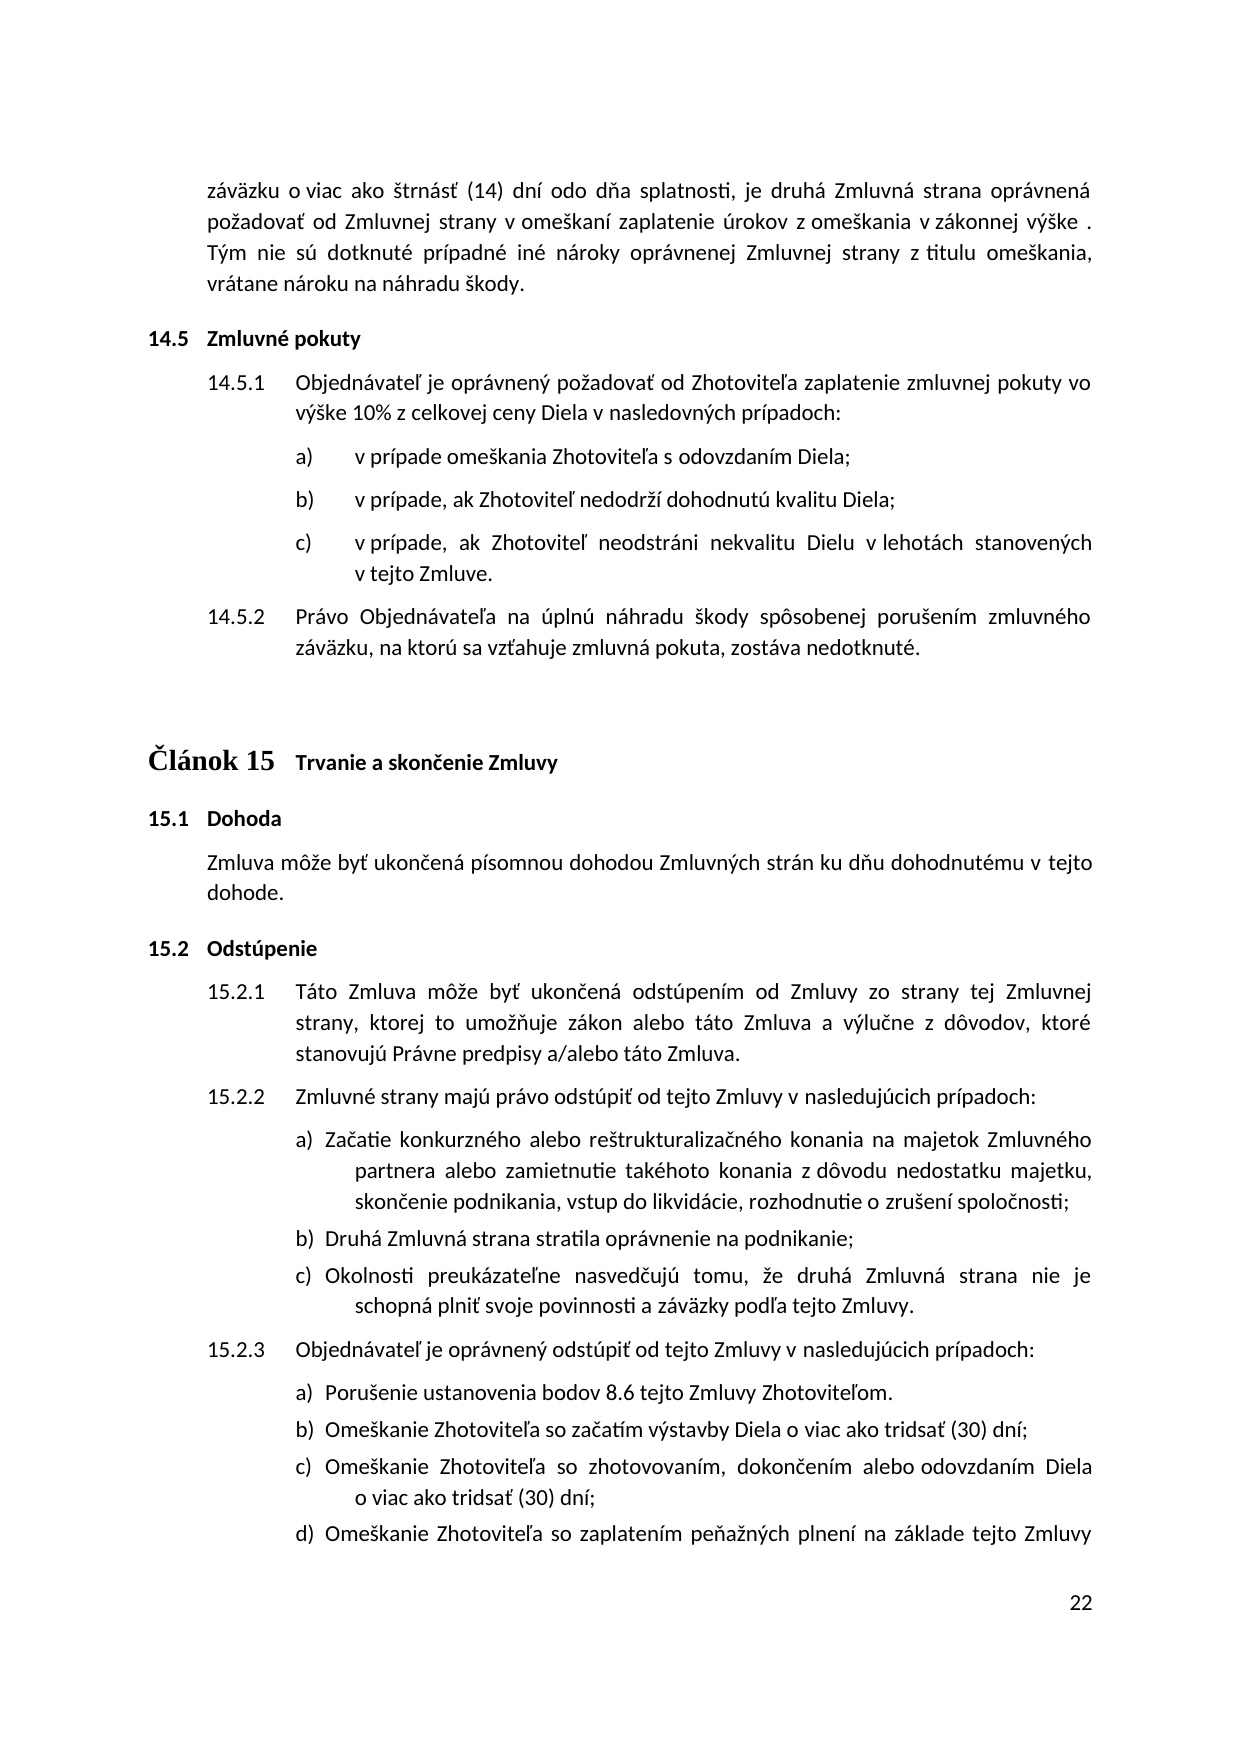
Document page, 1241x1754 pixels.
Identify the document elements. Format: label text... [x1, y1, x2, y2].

subtitle v prípade, ak Zhotoviteľ nedodrží dohodnutú kvalitu Diela; [295, 485, 1092, 513]
subtitle Odstúpenie [148, 934, 1092, 962]
subtitle Objednávateľ je oprávnený požadovať od Zhotoviteľa zaplatenie zmluvnej pokuty vo výške 10% z celkovej ceny Diela v nasledovných prípadoch: [207, 368, 1092, 427]
subtitle Zmluvné strany majú právo odstúpiť od tejto Zmluvy v nasledujúcich prípadoch: [207, 1082, 1092, 1110]
list Okolnosti preukázateľne nasvedčujú tomu, že druhá Zmluvná strana nie je schopná plniť svoje povinnosti a záväzky podľa tejto Zmluvy. [295, 1261, 1092, 1319]
subtitle Objednávateľ je oprávnený odstúpiť od tejto Zmluvy v nasledujúcich prípadoch: [207, 1335, 1092, 1363]
subtitle Zmluvné pokuty [148, 324, 1092, 353]
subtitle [207, 177, 1092, 297]
subtitle v prípade omeškania Zhotoviteľa s odovzdaním Diela; [295, 442, 1092, 470]
list Druhá Zmluvná strana stratila oprávnenie na podnikanie; [295, 1224, 1092, 1252]
list Omeškanie Zhotoviteľa so zhotovovaním, dokončením alebo odovzdaním Diela o viac ako tridsať (30) dní; [295, 1452, 1092, 1511]
subtitle Dohoda [148, 804, 1092, 832]
subtitle Právo Objednávateľa na úplnú náhradu škody spôsobenej porušením zmluvného záväzku, na ktorú sa vzťahuje zmluvná pokuta, zostáva nedotknuté. [207, 602, 1092, 661]
text Zmluva môže byť ukončená písomnou dohodou Zmluvných strán ku dňu dohodnutému v tejto dohode. [207, 848, 1092, 906]
list Začatie konkurzného alebo reštrukturalizačného konania na majetok Zmluvného partnera alebo zamietnutie takéhoto konania z dôvodu nedostatku majetku, skončenie podnikania, vstup do likvidácie, rozhodnutie o zrušení spoločnosti; [295, 1125, 1092, 1215]
subtitle v prípade, ak Zhotoviteľ neodstráni nekvalitu Dielu v lehotách stanovených v tejto Zmluve. [295, 528, 1092, 587]
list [295, 1519, 1092, 1548]
list Omeškanie Zhotoviteľa so začatím výstavby Diela o viac ako tridsať (30) dní; [295, 1415, 1092, 1443]
list Porušenie ustanovenia bodov 8.6 tejto Zmluvy Zhotoviteľom. [295, 1378, 1092, 1406]
subtitle Táto Zmluva môže byť ukončená odstúpením od Zmluvy zo strany tej Zmluvnej strany, ktorej to umožňuje zákon alebo táto Zmluva a výlučne z dôvodov, ktoré stanovujú Právne predpisy a/alebo táto Zmluva. [207, 977, 1092, 1067]
subtitle Trvanie a skončenie Zmluvy [148, 743, 1092, 776]
